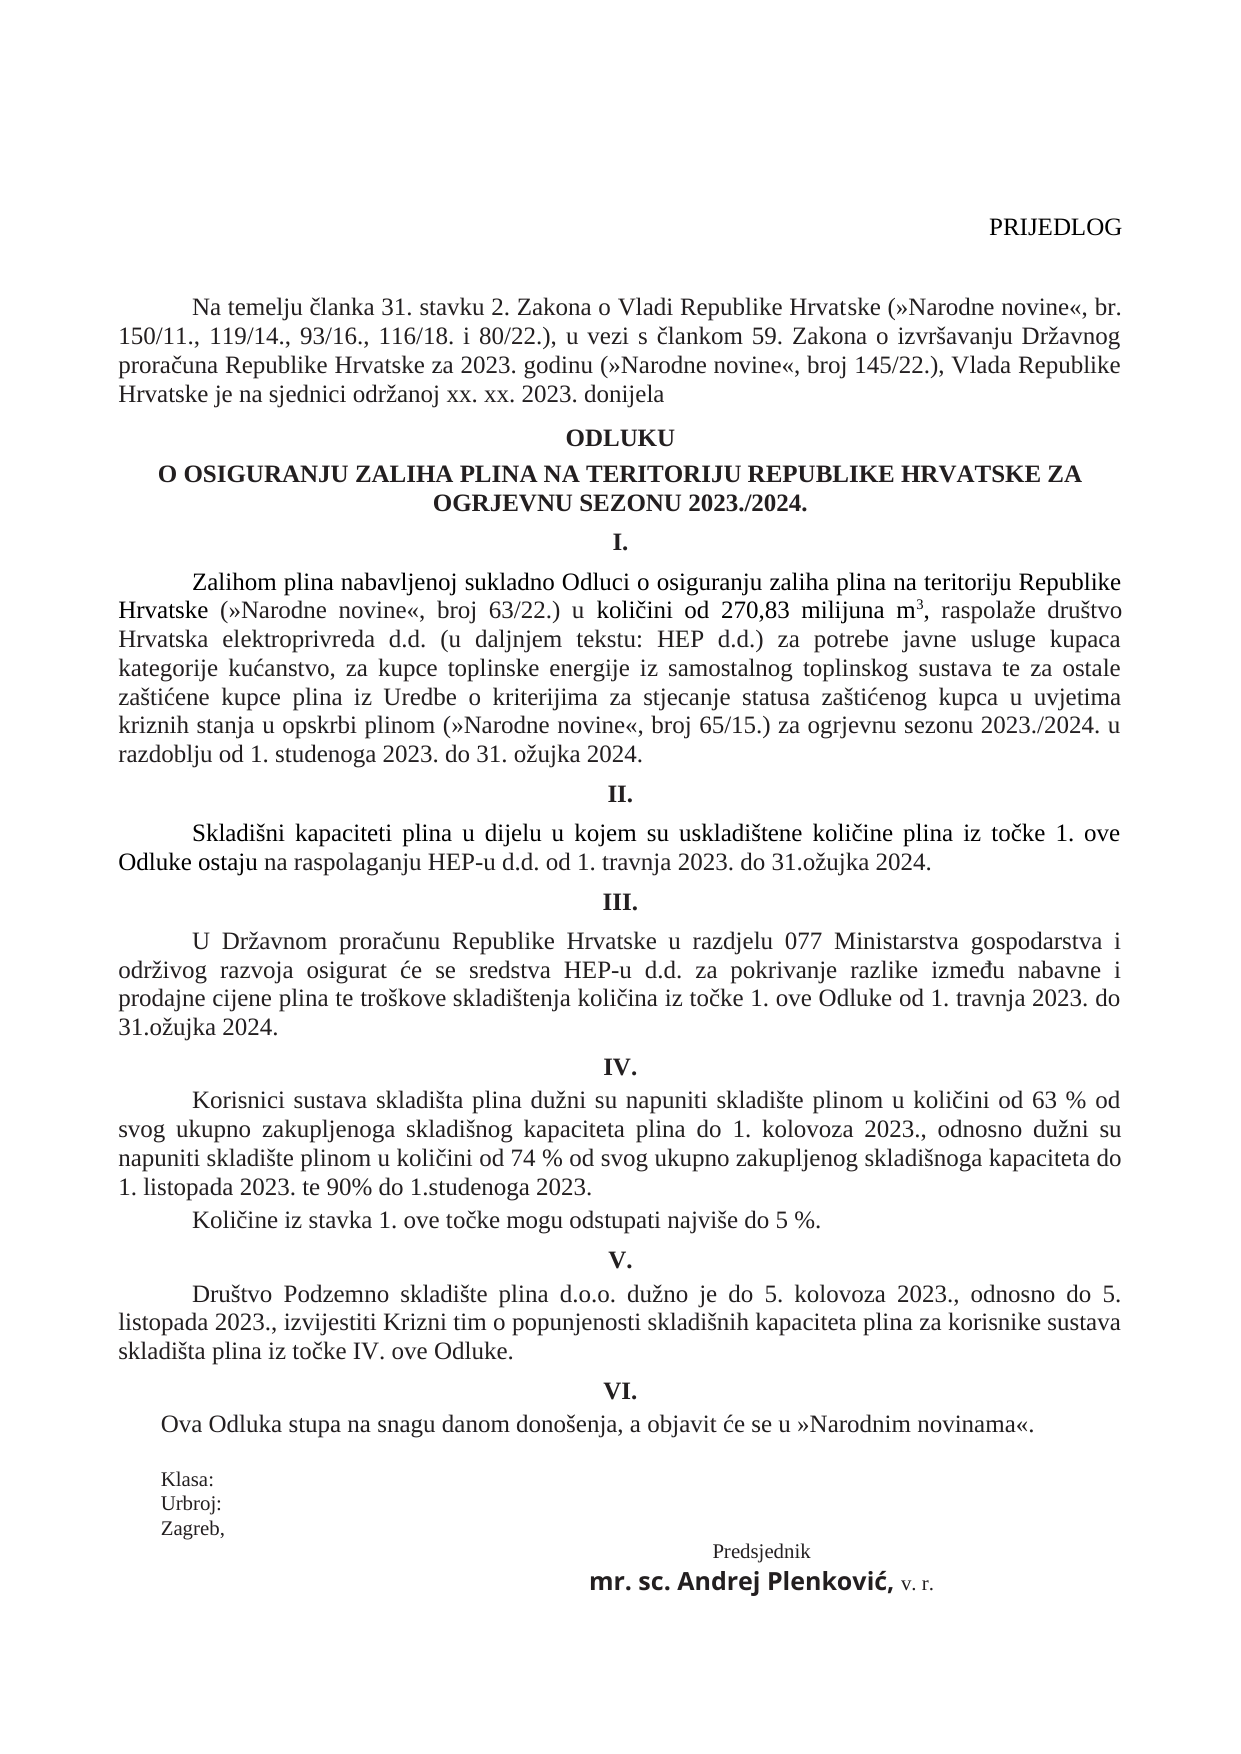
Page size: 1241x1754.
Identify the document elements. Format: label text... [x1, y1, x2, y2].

text Klasa: Urbroj: [161, 1467, 1122, 1515]
text Ova Odluka stupa na snagu danom donošenja, a objavit će se u »Narodnim novinama«. [118, 1409, 1122, 1438]
text Zalihom plina nabavljenoj sukladno Odluci o osiguranju zaliha plina na teritoriju Republike Hrvatske (»Narodne novine«, broj 63/22.) u količini od 270,83 milijuna m3, raspolaže društvo Hrvatska elektroprivreda d.d. (u daljnjem tekstu: HEP d.d.) za potrebe javne usluge kupaca kategorije kućanstvo, za kupce toplinske energije iz samostalnog toplinskog sustava te za ostale zaštićene kupce plina iz Uredbe o kriterijima za stjecanje statusa zaštićenog kupca u uvjetima kriznih stanja u opskrbi plinom (»Narodne novine«, broj 65/15.) za ogrjevnu sezonu 2023./2024. u razdoblju od 1. studenoga 2023. do 31. ožujka 2024. [118, 567, 1122, 768]
text PRIJEDLOG [118, 212, 1122, 240]
text Predsjednik mr. sc. Andrej Plenković, v. r. [401, 1539, 1122, 1598]
text O OSIGURANJU ZALIHA PLINA NA TERITORIJU REPUBLIKE HRVATSKE ZA OGRJEVNU SEZONU 2023./2024. [118, 459, 1122, 517]
text U Državnom proračunu Republike Hrvatske u razdjelu 077 Ministarstva gospodarstva i održivog razvoja osigurat će se sredstva HEP-u d.d. za pokrivanje razlike između nabavne i prodajne cijene plina te troškove skladištenja količina iz točke 1. ove Odluke od 1. travnja 2023. do 31.ožujka 2024. [118, 926, 1122, 1041]
text ODLUKU [118, 423, 1122, 452]
text VI. [118, 1376, 1122, 1404]
text III. [118, 887, 1122, 915]
text Zagreb, [161, 1515, 1122, 1539]
text Na temelju članka 31. stavku 2. Zakona o Vladi Republike Hrvatske (»Narodne novine«, br. 150/11., 119/14., 93/16., 116/18. i 80/22.), u vezi s člankom 59. Zakona o izvršavanju Državnog proračuna Republike Hrvatske za 2023. godinu (»Narodne novine«, broj 145/22.), Vlada Republike Hrvatske je na sjednici održanoj xx. xx. 2023. donijela [118, 292, 1122, 407]
text IV. [118, 1052, 1122, 1081]
text Skladišni kapaciteti plina u dijelu u kojem su uskladištene količine plina iz točke 1. ove Odluke ostaju na raspolaganju HEP-u d.d. od 1. travnja 2023. do 31.ožujka 2024. [118, 818, 1122, 876]
text Korisnici sustava skladišta plina dužni su napuniti skladište plinom u količini od 63 % od svog ukupno zakupljenoga skladišnog kapaciteta plina do 1. kolovoza 2023., odnosno dužni su napuniti skladište plinom u količini od 74 % od svog ukupno zakupljenog skladišnoga kapaciteta do 1. listopada 2023. te 90% do 1.studenoga 2023. [118, 1086, 1122, 1201]
text II. [118, 779, 1122, 808]
text I. [118, 527, 1122, 556]
text V. [118, 1245, 1122, 1274]
text Društvo Podzemno skladište plina d.o.o. dužno je do 5. kolovoza 2023., odnosno do 5. listopada 2023., izvijestiti Krizni tim o popunjenosti skladišnih kapaciteta plina za korisnike sustava skladišta plina iz točke IV. ove Odluke. [118, 1279, 1122, 1365]
text Količine iz stavka 1. ove točke mogu odstupati najviše do 5 %. [118, 1206, 1122, 1234]
